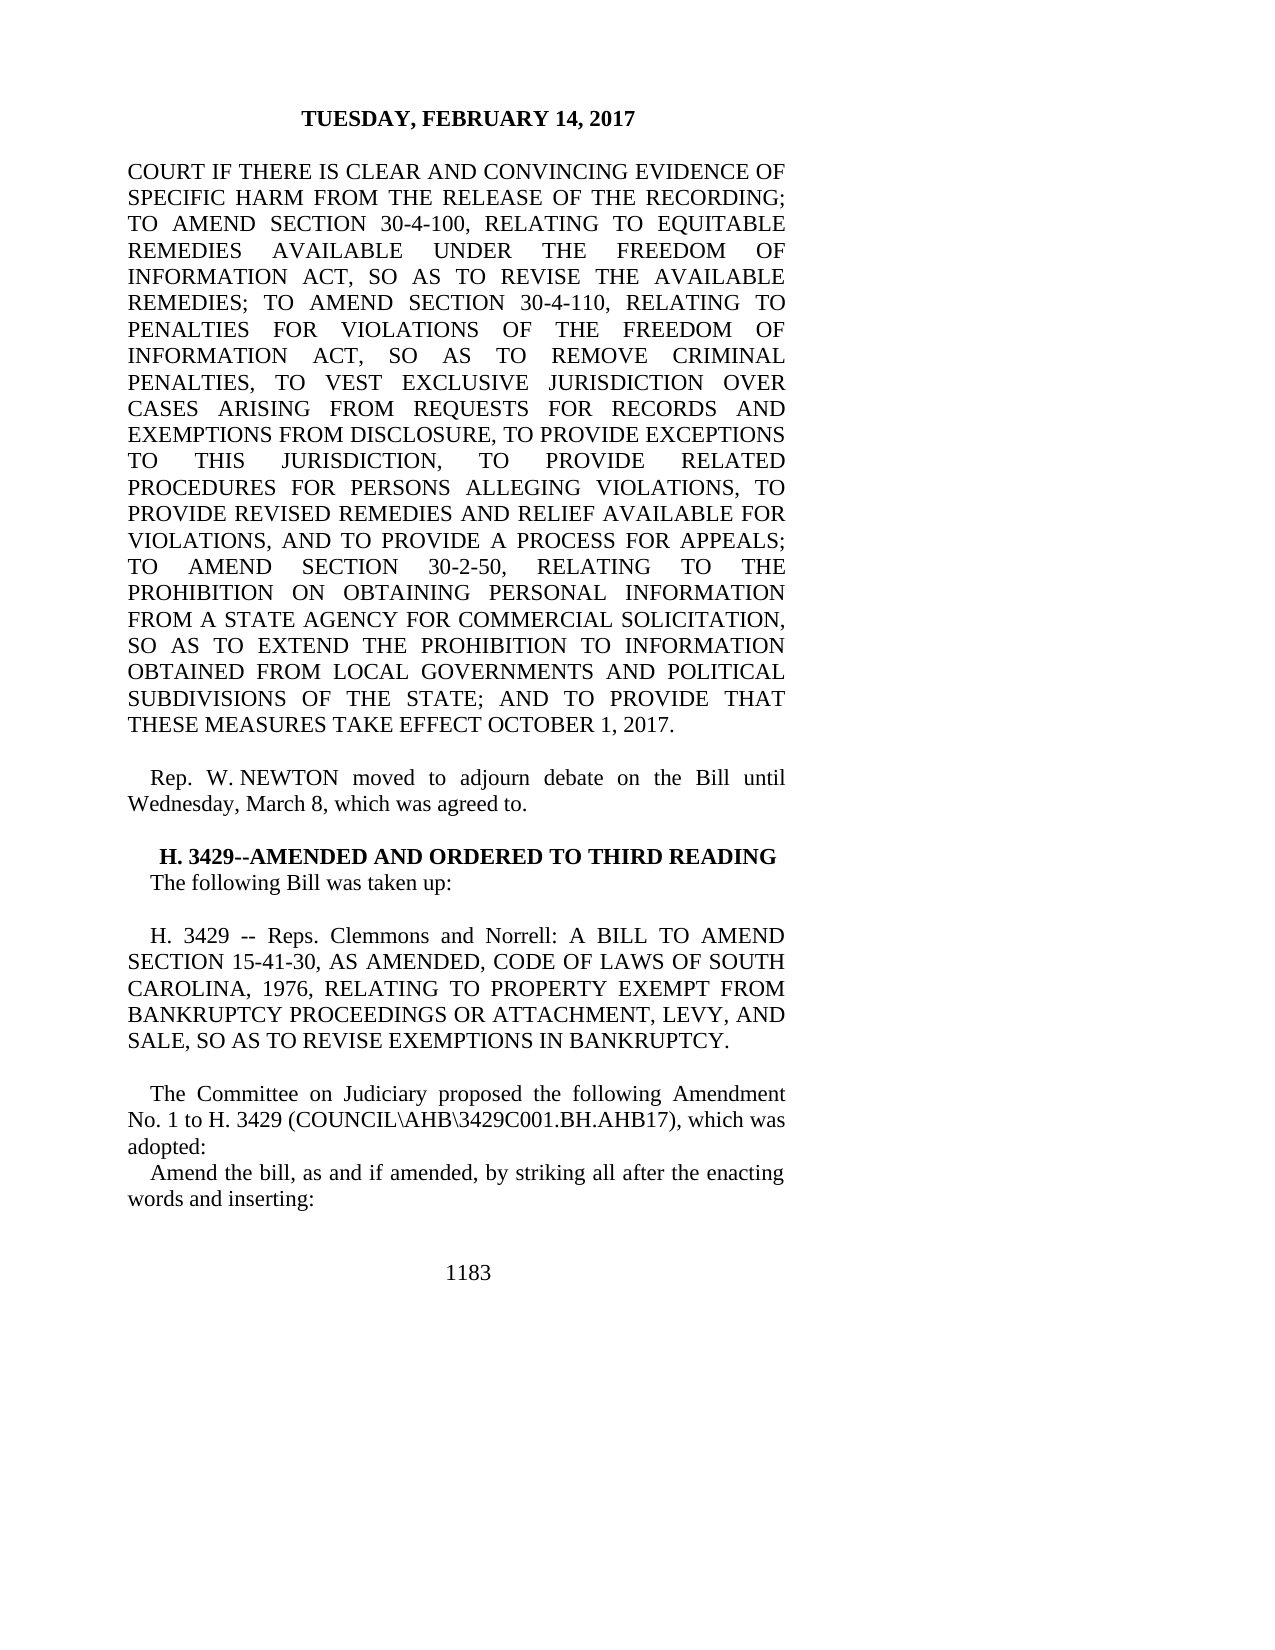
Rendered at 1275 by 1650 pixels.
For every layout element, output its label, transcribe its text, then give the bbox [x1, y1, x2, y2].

text The following Bill was taken up: [127, 869, 786, 896]
text H. 3429--AMENDED AND ORDERED TO THIRD READING [127, 843, 786, 869]
text The Committee on Judiciary proposed the following Amendment No. 1 to H. 3429 (COUNCIL\AHB\3429C001.BH.AHB17), which was adopted: [127, 1080, 786, 1159]
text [127, 158, 786, 737]
text Amend the bill, as and if amended, by striking all after the enacting words and inserting: [127, 1159, 786, 1212]
text Rep. W. NEWTON moved to adjourn debate on the Bill until Wednesday, March 8, which was agreed to. [127, 764, 786, 817]
text H. 3429 -- Reps. Clemmons and Norrell: A BILL TO AMEND SECTION 15-41-30, AS AMENDED, CODE OF LAWS OF SOUTH CAROLINA, 1976, RELATING TO PROPERTY EXEMPT FROM BANKRUPTCY PROCEEDINGS OR ATTACHMENT, LEVY, AND SALE, SO AS TO REVISE EXEMPTIONS IN BANKRUPTCY. [127, 922, 786, 1054]
